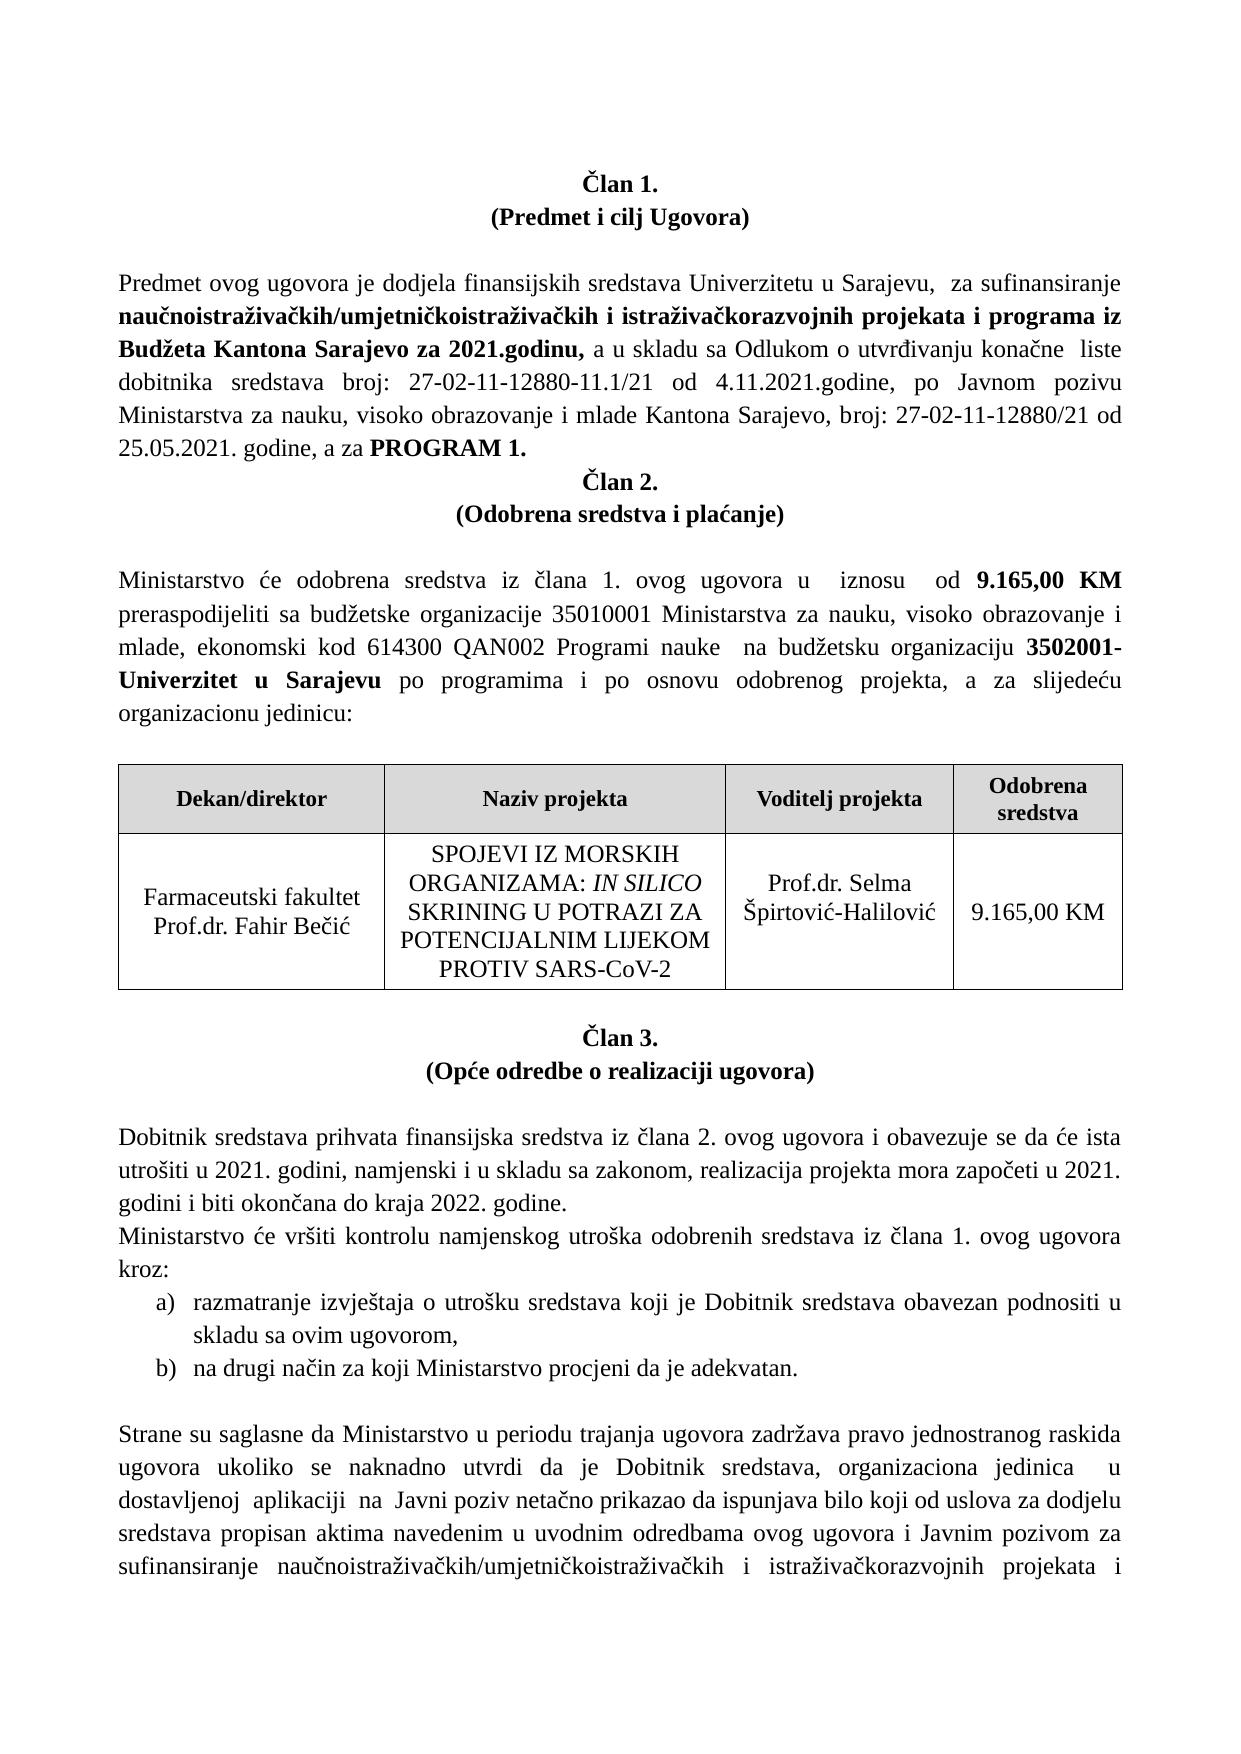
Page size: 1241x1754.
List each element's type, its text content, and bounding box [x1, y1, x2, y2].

list razmatranje izvještaja o utrošku sredstava koji je Dobitnik sredstava obavezan podnositi u skladu sa ovim ugovorom, [156, 1287, 1122, 1349]
table_header Odobrena sredstva [954, 765, 1122, 833]
text (Opće odredbe o realizaciji ugovora) [118, 1056, 1122, 1085]
text Član 3. [118, 1023, 1122, 1052]
text Ministarstvo će vršiti kontrolu namjenskog utroška odobrenih sredstava iz člana 1. ovog ugovora kroz: [118, 1221, 1122, 1283]
table_cell Farmaceutski fakultet Prof.dr. Fahir Bečić [119, 834, 384, 989]
table_cell 9.165,00 KM [954, 834, 1122, 989]
text (Odobrena sredstva i plaćanje) [118, 499, 1122, 528]
text Predmet ovog ugovora je dodjela finansijskih sredstava Univerzitetu u Sarajevu, za sufinansiranje naučnoistraživačkih/umjetničkoistraživačkih i istraživačkorazvojnih projekata i programa iz Budžeta Kantona Sarajevo za 2021.godinu, a u skladu sa Odlukom o utvrđivanju konačne liste dobitnika sredstava broj: 27-02-11-12880-11.1/21 od 4.11.2021.godine, po Javnom pozivu Ministarstva za nauku, visoko obrazovanje i mlade Kantona Sarajevo, broj: 27-02-11-12880/21 od 25.05.2021. godine, a za PROGRAM 1. [118, 268, 1122, 462]
text Član 2. [118, 467, 1122, 495]
table_cell Prof.dr. Selma Špirtović-Halilović [726, 834, 953, 989]
text Dobitnik sredstava prihvata finansijska sredstva iz člana 2. ovog ugovora i obavezuje se da će ista utrošiti u 2021. godini, namjenski i u skladu sa zakonom, realizacija projekta mora započeti u 2021. godini i biti okončana do kraja 2022. godine. [118, 1122, 1122, 1217]
table_header Voditelj projekta [726, 765, 953, 833]
list na drugi način za koji Ministarstvo procjeni da je adekvatan. [156, 1353, 1122, 1382]
table_header Naziv projekta [385, 765, 725, 833]
table_cell SPOJEVI IZ MORSKIH ORGANIZAMA: IN SILICO SKRINING U POTRAZI ZA POTENCIJALNIM LIJEKOM PROTIV SARS-CoV-2 [385, 834, 725, 989]
text (Predmet i cilj Ugovora) [118, 202, 1122, 231]
text Član 1. [118, 169, 1122, 198]
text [118, 1419, 1122, 1580]
table_header Dekan/direktor [119, 765, 384, 833]
text Ministarstvo će odobrena sredstva iz člana 1. ovog ugovora u iznosu od 9.165,00 KM preraspodijeliti sa budžetske organizacije 35010001 Ministarstva za nauku, visoko obrazovanje i mlade, ekonomski kod 614300 QAN002 Programi nauke na budžetsku organizaciju 3502001-Univerzitet u Sarajevu po programima i po osnovu odobrenog projekta, a za slijedeću organizacionu jedinicu: [118, 566, 1122, 726]
